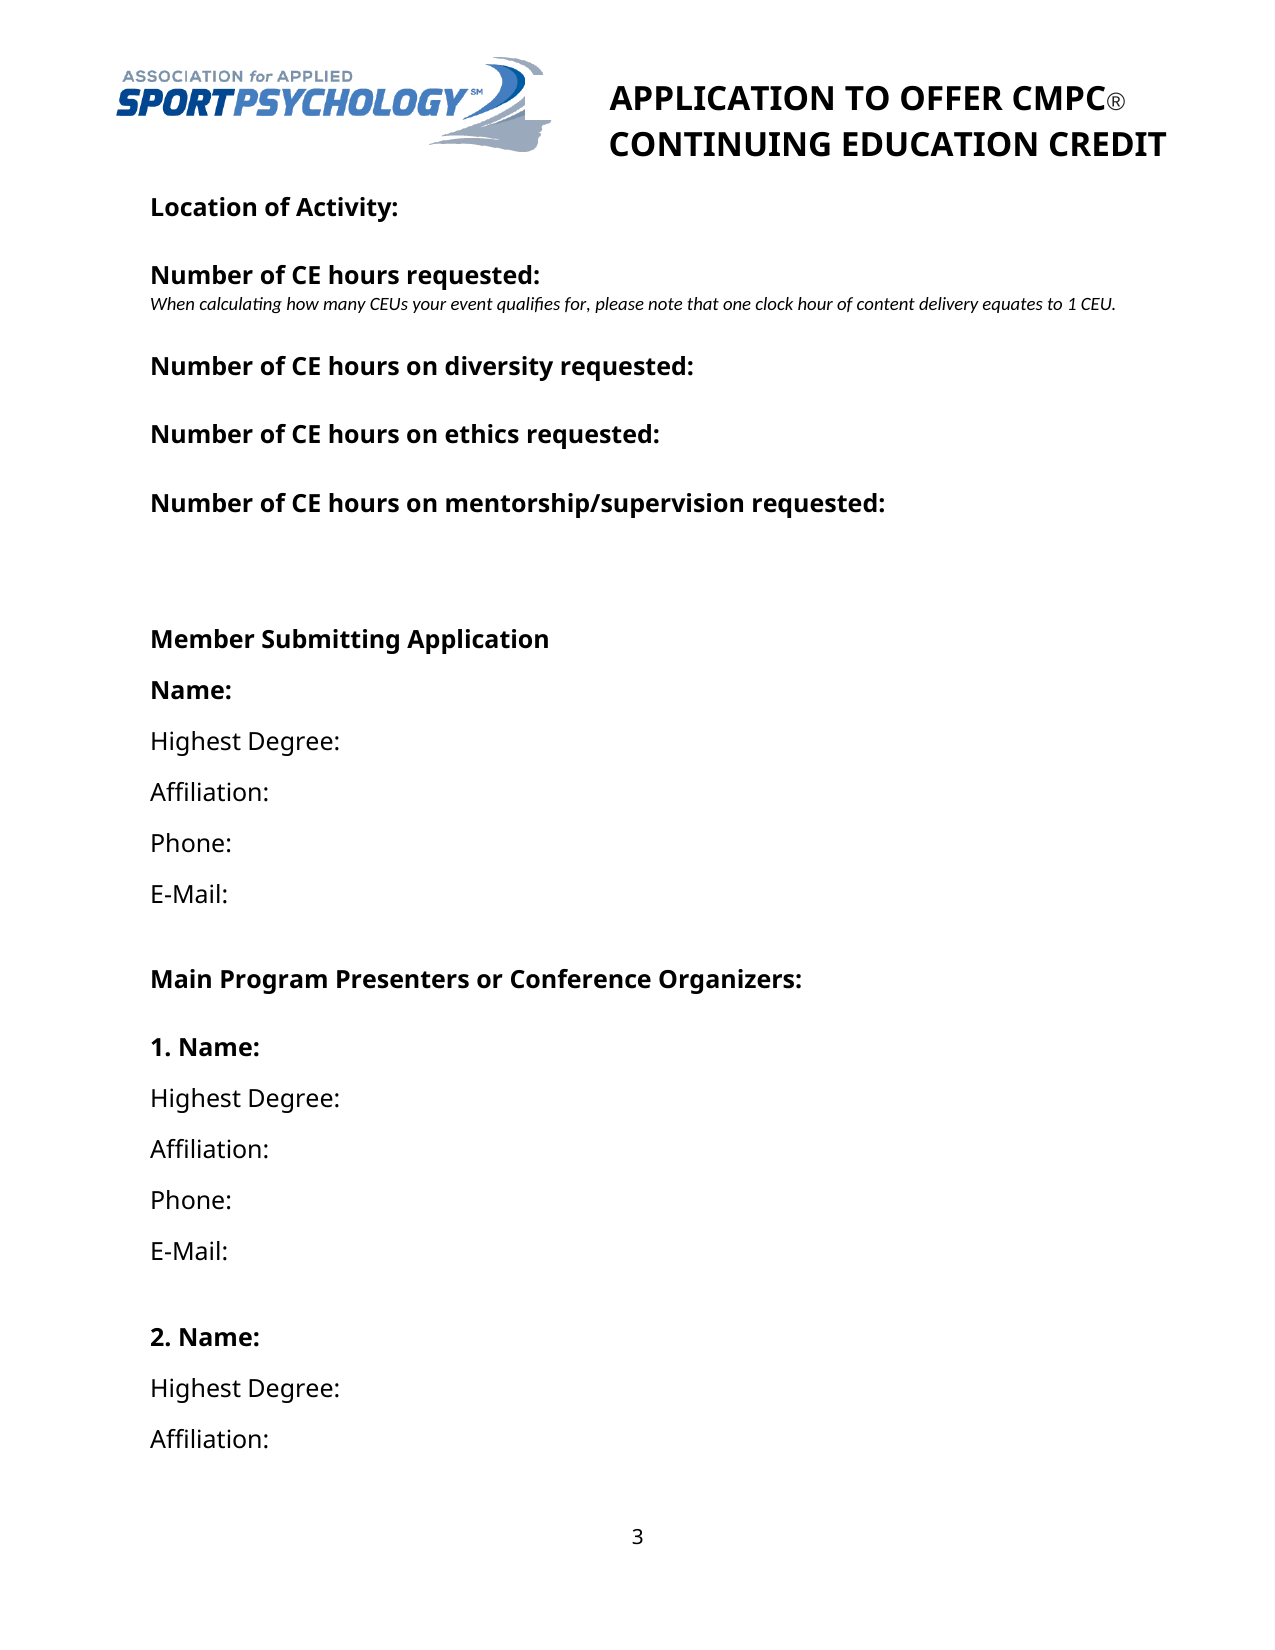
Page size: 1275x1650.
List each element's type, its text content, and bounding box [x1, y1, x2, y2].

text Affiliation: [150, 1421, 1200, 1455]
text 1. Name: [150, 1030, 1200, 1064]
picture [98, 45, 569, 162]
text Number of CE hours requested: [150, 258, 1200, 292]
text E-Mail: [150, 1234, 1200, 1268]
text Highest Degree: [150, 723, 1200, 758]
text Highest Degree: [150, 1081, 1200, 1115]
text Highest Degree: [150, 1370, 1200, 1404]
text Phone: [150, 1183, 1200, 1217]
text Affiliation: [150, 1132, 1200, 1166]
text Number of CE hours on mentorship/supervision requested: [150, 485, 1200, 519]
text 2. Name: [150, 1319, 1200, 1353]
text Member Submitting Application Name: [150, 621, 1200, 707]
text When calculating how many CEUs your event qualifies for, please note that one clock hour of content delivery equates to 1 CEU. [150, 292, 1125, 315]
text Number of CE hours on ethics requested: [150, 417, 1200, 451]
text Main Program Presenters or Conference Organizers: [150, 962, 1200, 996]
text E-Mail: [150, 877, 1200, 911]
text Number of CE hours on diversity requested: [150, 349, 1200, 383]
text Location of Activity: [150, 190, 1200, 224]
text Phone: [150, 826, 1200, 860]
text Affiliation: [150, 774, 1200, 809]
